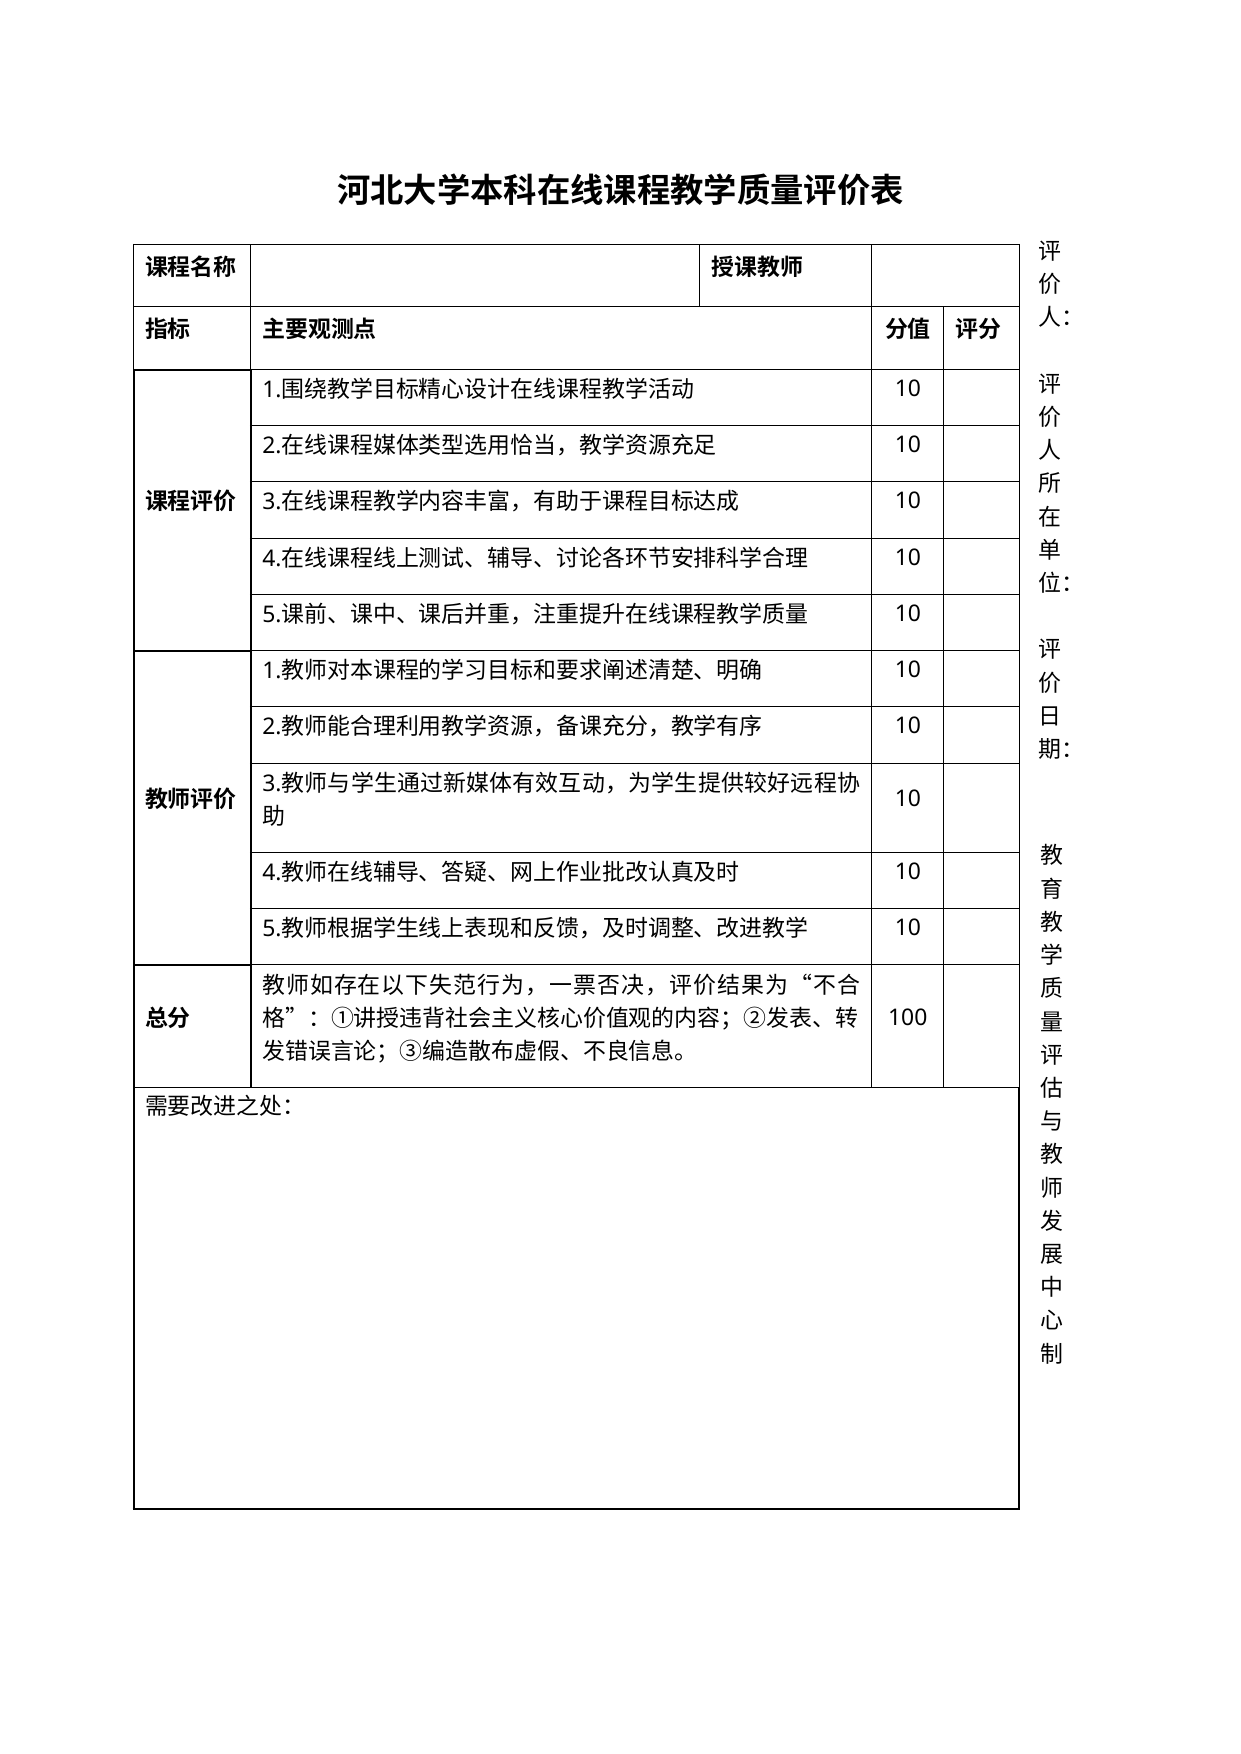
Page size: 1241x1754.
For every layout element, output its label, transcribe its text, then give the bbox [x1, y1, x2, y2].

table_cell 需要改进之处： [135, 1088, 1018, 1508]
table_cell 1.教师对本课程的学习目标和要求阐述清楚、明确 [252, 651, 871, 706]
table_cell 教师评价 [135, 652, 250, 964]
table_cell 10 [872, 595, 943, 650]
table_cell 10 [872, 764, 943, 852]
table_cell [944, 426, 1019, 481]
table_cell 100 [872, 965, 943, 1087]
table_cell [944, 707, 1019, 762]
table_cell 10 [872, 539, 943, 594]
table_cell [944, 651, 1019, 706]
table_header [251, 245, 699, 306]
table_cell [944, 595, 1019, 650]
table_cell [944, 482, 1019, 537]
text 评价人： 评价人所在单位： 评价日期： [177, 233, 1063, 764]
table_cell [944, 764, 1019, 852]
table_cell 4.在线课程线上测试、辅导、讨论各环节安排科学合理 [252, 539, 871, 594]
table_cell 1.围绕教学目标精心设计在线课程教学活动 [252, 370, 871, 425]
table_cell 主要观测点 [251, 307, 871, 369]
table_cell 2.教师能合理利用教学资源，备课充分，教学有序 [252, 707, 871, 762]
table_cell 10 [872, 370, 943, 425]
table_cell 评分 [944, 307, 1019, 369]
table_cell 3.教师与学生通过新媒体有效互动，为学生提供较好远程协助 [252, 764, 871, 852]
table_cell 4.教师在线辅导、答疑、网上作业批改认真及时 [252, 853, 871, 908]
table_cell 教师如存在以下失范行为，一票否决，评价结果为“不合格”：①讲授违背社会主义核心价值观的内容；②发表、转发错误言论；③编造散布虚假、不良信息。 [252, 965, 871, 1087]
table_cell 3.在线课程教学内容丰富，有助于课程目标达成 [252, 482, 871, 537]
table_cell 10 [872, 909, 943, 964]
table_cell 10 [872, 651, 943, 706]
table_cell [944, 909, 1019, 964]
table_cell [944, 539, 1019, 594]
table_cell 2.在线课程媒体类型选用恰当，教学资源充足 [252, 426, 871, 481]
table_cell 总分 [135, 966, 250, 1087]
table_cell 5.课前、课中、课后并重，注重提升在线课程教学质量 [252, 595, 871, 650]
table_header [872, 245, 1019, 306]
text 河北大学本科在线课程教学质量评价表 [177, 163, 1063, 212]
table_cell 课程评价 [135, 371, 250, 650]
table_header 授课教师 [700, 245, 871, 306]
table_cell 10 [872, 853, 943, 908]
table_header 课程名称 [134, 245, 250, 306]
table_cell [944, 965, 1019, 1087]
table_cell [944, 853, 1019, 908]
table_cell 指标 [134, 307, 250, 369]
text 教育教学质量评估与教师发展中心制 [1020, 785, 1063, 1369]
table_cell 分值 [872, 307, 943, 369]
table_cell 10 [872, 426, 943, 481]
table_cell 10 [872, 482, 943, 537]
table_cell 10 [872, 707, 943, 762]
table_cell [944, 370, 1019, 425]
table_cell 5.教师根据学生线上表现和反馈，及时调整、改进教学 [252, 909, 871, 964]
